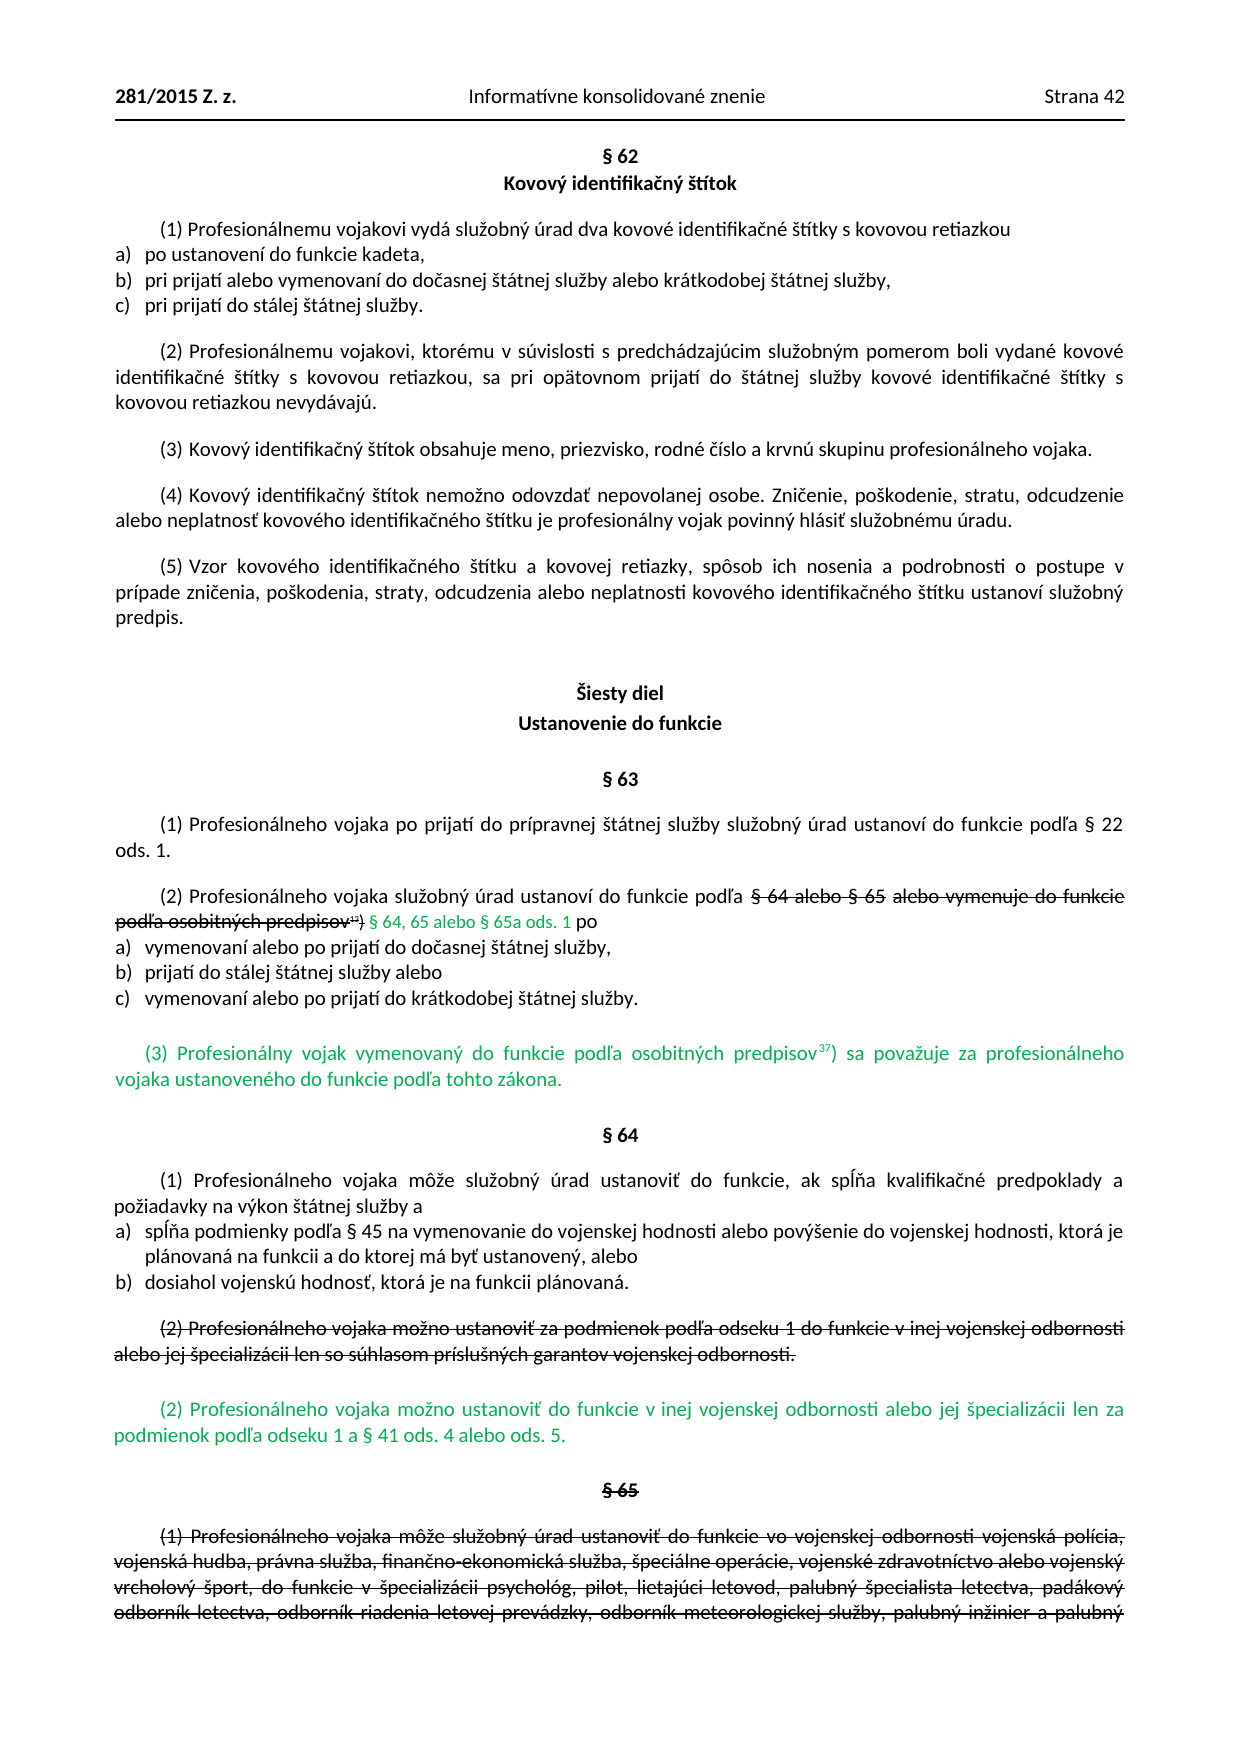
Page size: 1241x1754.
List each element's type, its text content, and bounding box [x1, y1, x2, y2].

text (3) Profesionálny vojak vymenovaný do funkcie podľa osobitných predpisov37) sa považuje za profesionálneho vojaka ustanoveného do funkcie podľa tohto zákona. [115, 1041, 1125, 1091]
list Profesionálnemu vojakovi, ktorému v súvislosti s predchádzajúcim služobným pomerom boli vydané kovové identifikačné štítky s kovovou retiazkou, sa pri opätovnom prijatí do štátnej služby kovové identifikačné štítky s kovovou retiazkou nevydávajú. [115, 339, 1125, 415]
list prijatí do stálej štátnej služby alebo [115, 959, 1125, 985]
list Kovový identifikačný štítok obsahuje meno, priezvisko, rodné číslo a krvnú skupinu profesionálneho vojaka. [115, 436, 1125, 461]
text § 65 [124, 1478, 1116, 1503]
text § 62 [124, 143, 1116, 168]
text (2) Profesionálneho vojaka možno ustanoviť za podmienok podľa odseku 1 do funkcie v inej vojenskej odbornosti alebo jej špecializácii len so súhlasom príslušných garantov vojenskej odbornosti. [113, 1315, 1125, 1366]
text Kovový identifikačný štítok [124, 171, 1116, 196]
text § 64 [124, 1122, 1116, 1147]
text (2) Profesionálneho vojaka možno ustanoviť do funkcie v inej vojenskej odbornosti alebo jej špecializácii len za podmienok podľa odseku 1 a § 41 ods. 4 alebo ods. 5. [113, 1396, 1125, 1447]
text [113, 1589, 1125, 1625]
text § 63 [124, 766, 1116, 791]
list pri prijatí do stálej štátnej služby. [115, 292, 1125, 318]
list pri prijatí alebo vymenovaní do dočasnej štátnej služby alebo krátkodobej štátnej služby, [115, 267, 1125, 292]
list vymenovaní alebo po prijatí do dočasnej štátnej služby, [115, 934, 1125, 959]
list Kovový identifikačný štítok nemožno odovzdať nepovolanej osobe. Zničenie, poškodenie, stratu, odcudzenie alebo neplatnosť kovového identifikačného štítku je profesionálny vojak povinný hlásiť služobnému úradu. [115, 482, 1125, 533]
list spĺňa podmienky podľa § 45 na vymenovanie do vojenskej hodnosti alebo povýšenie do vojenskej hodnosti, ktorá je plánovaná na funkcii a do ktorej má byť ustanovený, alebo [115, 1218, 1125, 1269]
list dosiahol vojenskú hodnosť, ktorá je na funkcii plánovaná. [115, 1269, 1125, 1294]
list po ustanovení do funkcie kadeta, [115, 242, 1125, 267]
text (1) Profesionálnemu vojakovi vydá služobný úrad dva kovové identifikačné štítky s kovovou retiazkou [113, 216, 1125, 242]
list Vzor kovového identifikačného štítku a kovovej retiazky, spôsob ich nosenia a podrobnosti o postupe v prípade zničenia, poškodenia, straty, odcudzenia alebo neplatnosti kovového identifikačného štítku ustanoví služobný predpis. [115, 554, 1125, 630]
text Ustanovenie do funkcie [124, 711, 1116, 736]
list vymenovaní alebo po prijatí do krátkodobej štátnej služby. [115, 985, 1125, 1010]
list Profesionálneho vojaka služobný úrad ustanoví do funkcie podľa § 64 alebo § 65 alebo vymenuje do funkcie podľa osobitných predpisov13) § 64, 65 alebo § 65a ods. 1 po [115, 883, 1125, 934]
text Šiesty diel [124, 681, 1116, 706]
text (1) Profesionálneho vojaka môže služobný úrad ustanoviť do funkcie, ak spĺňa kvalifikačné predpoklady a požiadavky na výkon štátnej služby a [113, 1167, 1125, 1218]
list Profesionálneho vojaka po prijatí do prípravnej štátnej služby služobný úrad ustanoví do funkcie podľa § 22 ods. 1. [115, 811, 1125, 862]
